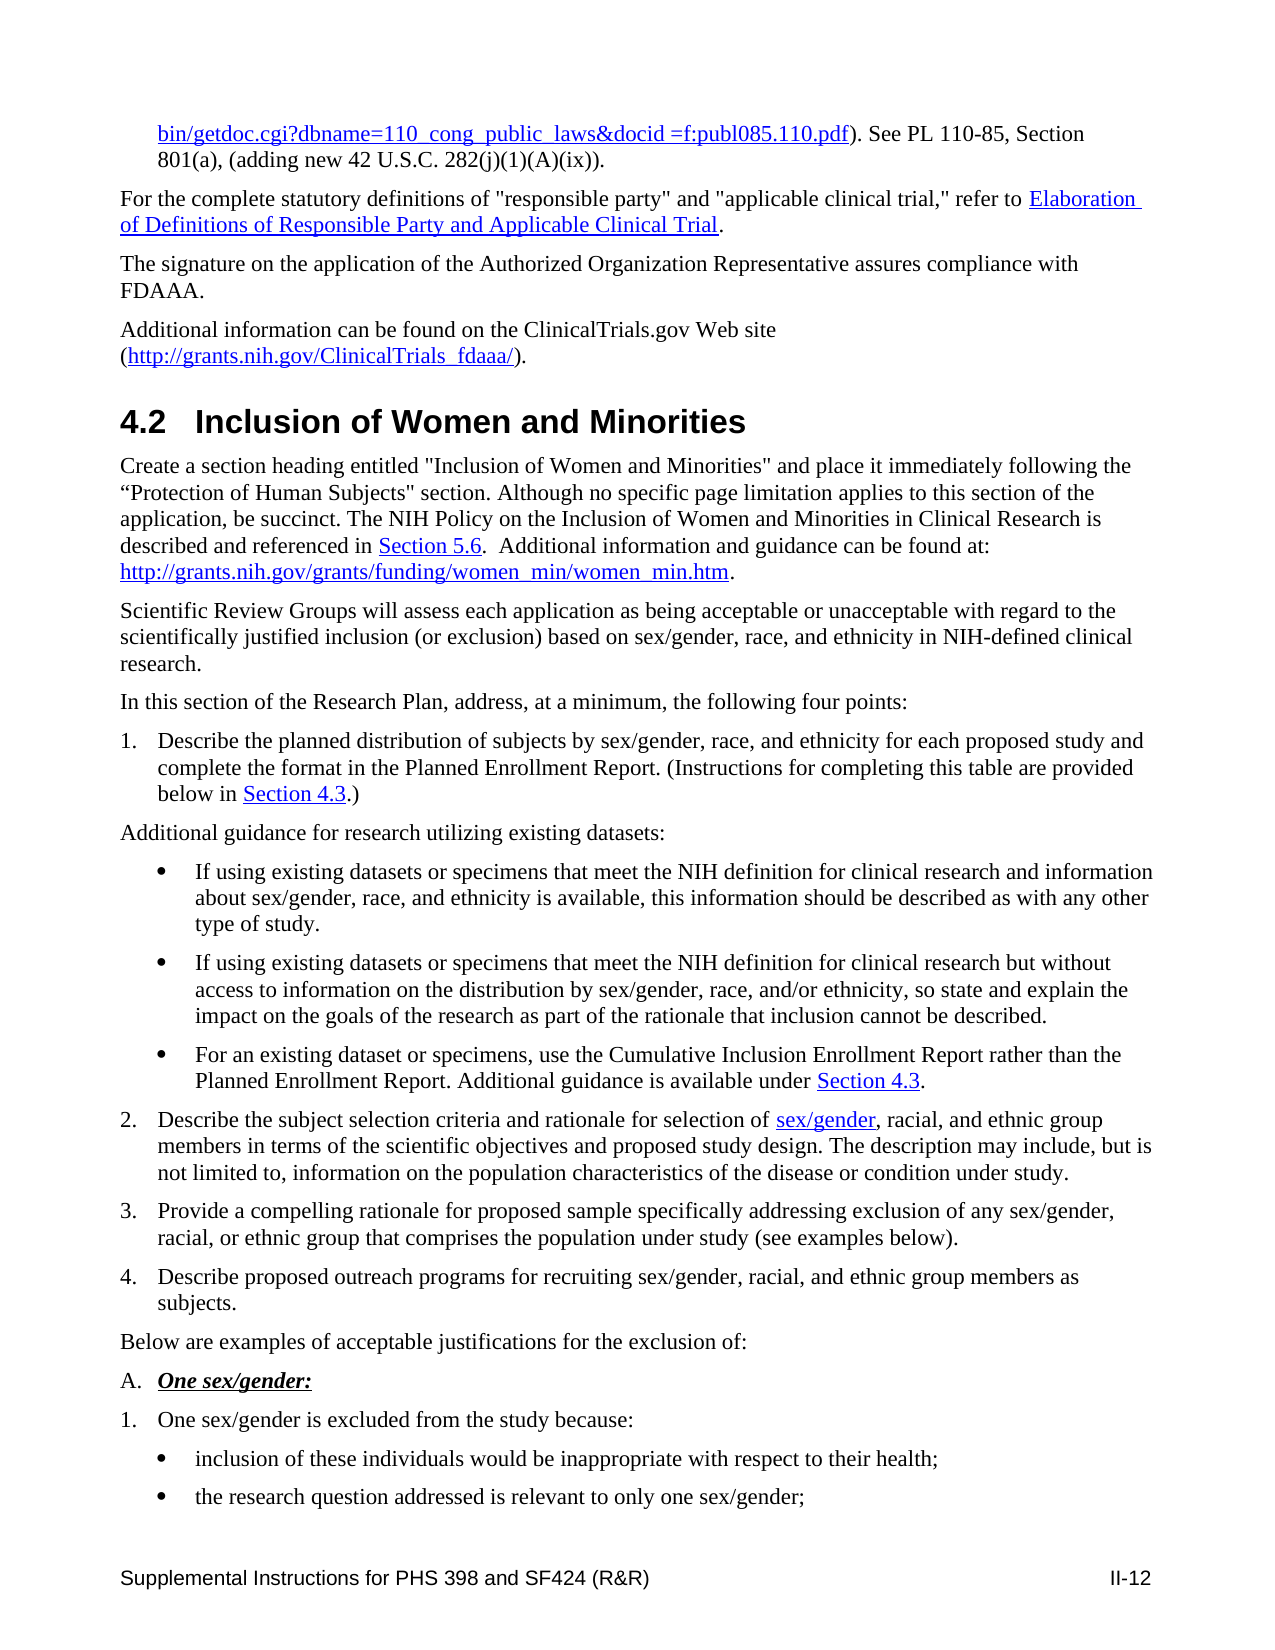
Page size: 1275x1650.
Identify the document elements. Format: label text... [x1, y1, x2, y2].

text Create a section heading entitled "Inclusion of Women and Minorities" and place it immediately following the “Protection of Human Subjects" section. Although no specific page limitation applies to this section of the application, be succinct. The NIH Policy on the Inclusion of Women and Minorities in Clinical Research is described and referenced in Section 5.6. Additional information and guidance can be found at: http://grants.nih.gov/grants/funding/women_min/women_min.htm. [120, 453, 1155, 584]
text The signature on the application of the Authorized Organization Representative assures compliance with FDAAA. [120, 250, 1155, 303]
list inclusion of these individuals would be inappropriate with respect to their health; [157, 1444, 1155, 1471]
list If using existing datasets or specimens that meet the NIH definition for clinical research but without access to information on the distribution by sex/gender, race, and/or ethnicity, so state and explain the impact on the goals of the research as part of the rationale that inclusion cannot be described. [157, 949, 1155, 1028]
list 2. Describe the subject selection criteria and rationale for selection of sex/gender, racial, and ethnic group members in terms of the scientific objectives and proposed study design. The description may include, but is not limited to, information on the population characteristics of the disease or condition under study. [120, 1106, 1155, 1185]
text Additional guidance for research utilizing existing datasets: [120, 819, 1155, 845]
list 1. Describe the planned distribution of subjects by sex/gender, race, and ethnicity for each proposed study and complete the format in the Planned Enrollment Report. (Instructions for completing this table are provided below in Section 4.3.) [120, 727, 1155, 806]
subtitle 4.2 Inclusion of Women and Minorities [120, 402, 1155, 440]
text Below are examples of acceptable justifications for the exclusion of: [120, 1328, 1155, 1354]
list A. One sex/gender: [120, 1367, 1155, 1393]
list For an existing dataset or specimens, use the Cumulative Inclusion Enrollment Report rather than the Planned Enrollment Report. Additional guidance is available under Section 4.3. [157, 1041, 1155, 1093]
list 1. One sex/gender is excluded from the study because: [120, 1406, 1155, 1432]
list the research question addressed is relevant to only one sex/gender; [157, 1483, 1155, 1510]
text In this section of the Research Plan, address, at a minimum, the following four points: [120, 688, 1155, 715]
text Scientific Review Groups will assess each application as being acceptable or unacceptable with regard to the scientifically justified inclusion (or exclusion) based on sex/gender, race, and ethnicity in NIH-defined clinical research. [120, 597, 1155, 676]
text For the complete statutory definitions of "responsible party" and "applicable clinical trial," refer to Elaboration of Definitions of Responsible Party and Applicable Clinical Trial. [120, 185, 1155, 238]
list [120, 120, 1155, 173]
list If using existing datasets or specimens that meet the NIH definition for clinical research and information about sex/gender, race, and ethnicity is available, this information should be described as with any other type of study. [157, 858, 1155, 937]
list 3. Provide a compelling rationale for proposed sample specifically addressing exclusion of any sex/gender, racial, or ethnic group that comprises the population under study (see examples below). [120, 1198, 1155, 1250]
text Additional information can be found on the ClinicalTrials.gov Web site (http://grants.nih.gov/ClinicalTrials_fdaaa/). [120, 316, 1155, 368]
list 4. Describe proposed outreach programs for recruiting sex/gender, racial, and ethnic group members as subjects. [120, 1263, 1155, 1316]
